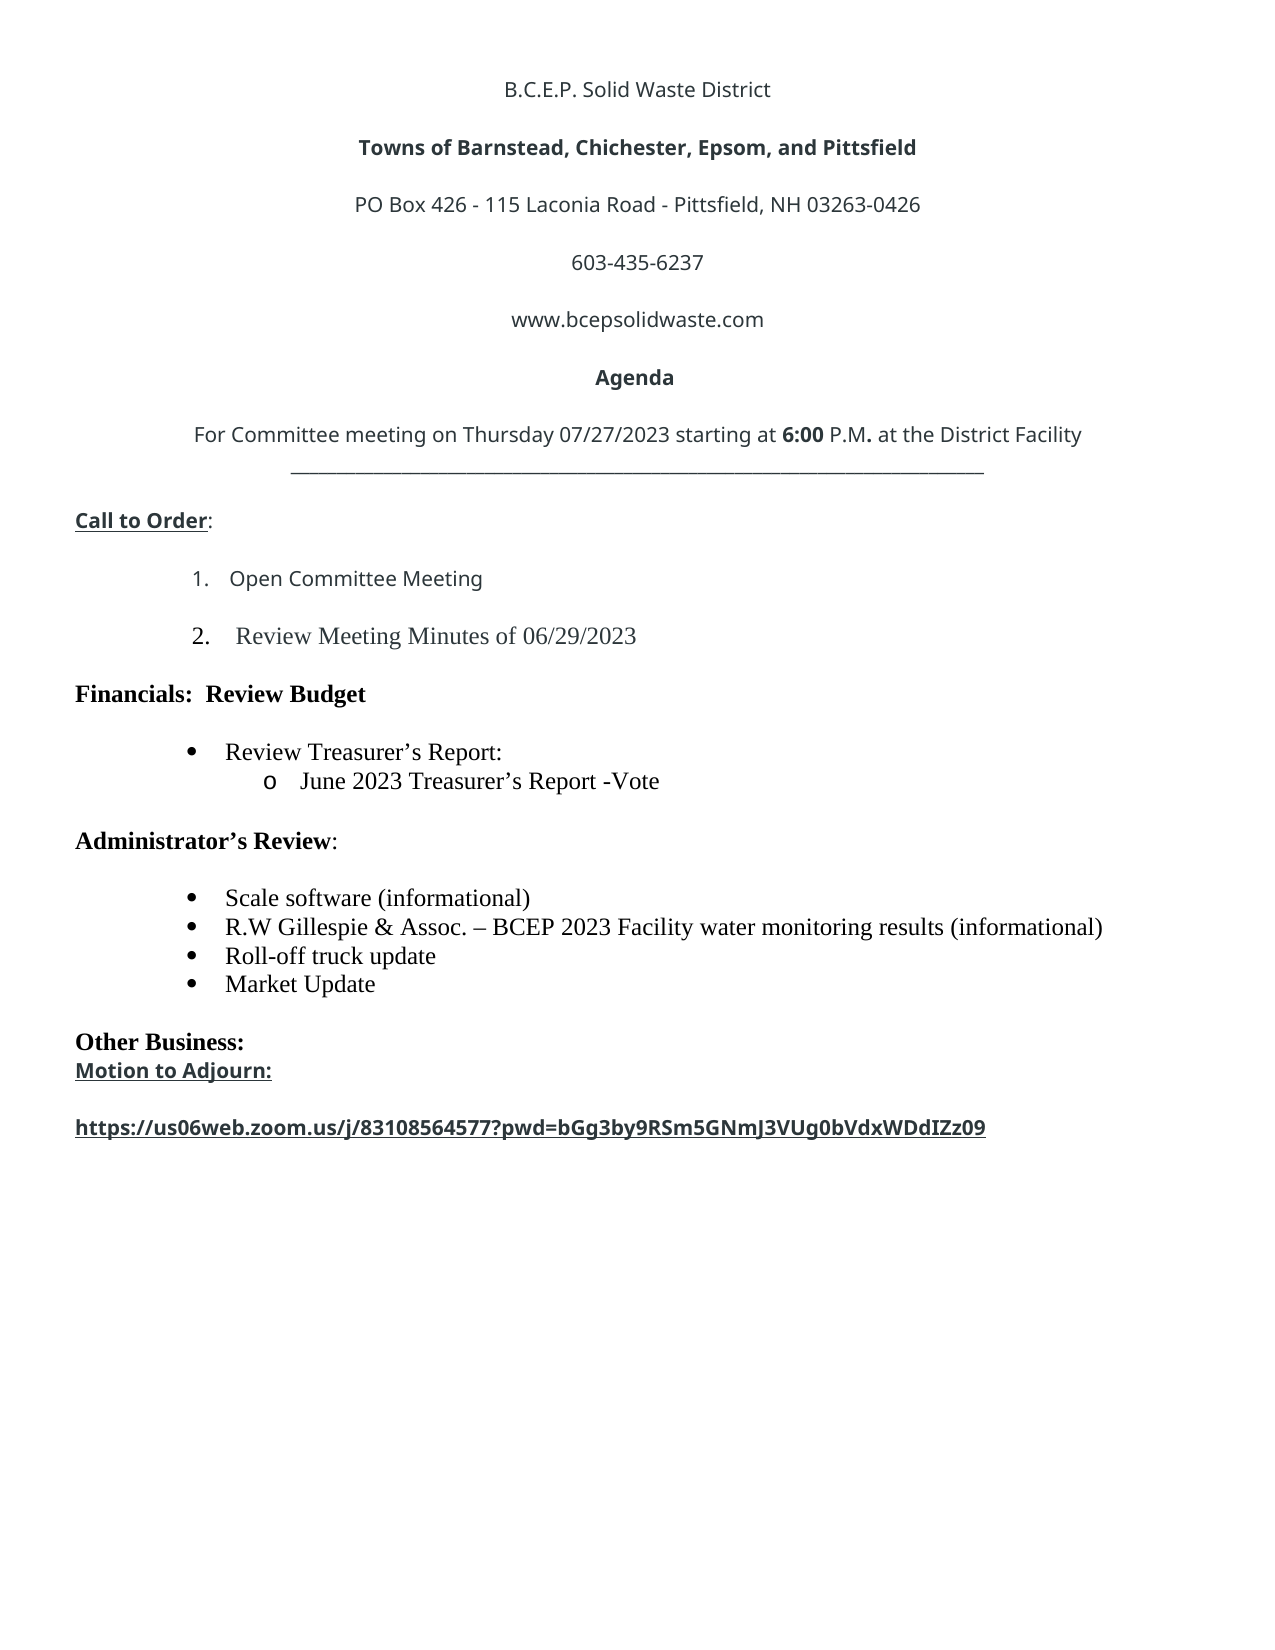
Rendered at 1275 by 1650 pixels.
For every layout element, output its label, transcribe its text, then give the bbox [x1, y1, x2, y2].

text B.C.E.P. Solid Waste District [75, 75, 1200, 103]
text Financials: Review Budget [75, 679, 1200, 708]
text https://us06web.zoom.us/j/83108564577?pwd=bGg3by9RSm5GNmJ3VUg0bVdxWDdIZz09 [75, 1113, 1200, 1141]
list Scale software (informational) [187, 883, 1200, 912]
text PO Box 426 - 115 Laconia Road - Pittsfield, NH 03263-0426 [75, 190, 1200, 219]
text Administrator’s Review: [75, 826, 1200, 854]
list Roll-off truck update [187, 941, 1200, 969]
list Open Committee Meeting [192, 564, 1200, 593]
text Other Business: [75, 1027, 1200, 1056]
text For Committee meeting on Thursday 07/27/2023 starting at 6:00 P.M. at the District Facility ___________________________________________________________________________ [75, 421, 1200, 477]
list Market Update [187, 969, 1200, 998]
text Call to Order: [75, 507, 1200, 535]
list Review Meeting Minutes of 06/29/2023 [192, 621, 1200, 650]
list Review Treasurer’s Report: [187, 737, 1200, 766]
text Agenda [75, 363, 1200, 391]
text 603-435-6237 [75, 248, 1200, 276]
text Towns of Barnstead, Chichester, Epsom, and Pittsfield [75, 133, 1200, 161]
list June 2023 Treasurer’s Report -Vote [262, 766, 1200, 797]
text www.bcepsolidwaste.com [75, 305, 1200, 334]
text Motion to Adjourn: [75, 1056, 1200, 1084]
list R.W Gillespie & Assoc. – BCEP 2023 Facility water monitoring results (informational) [187, 912, 1200, 941]
